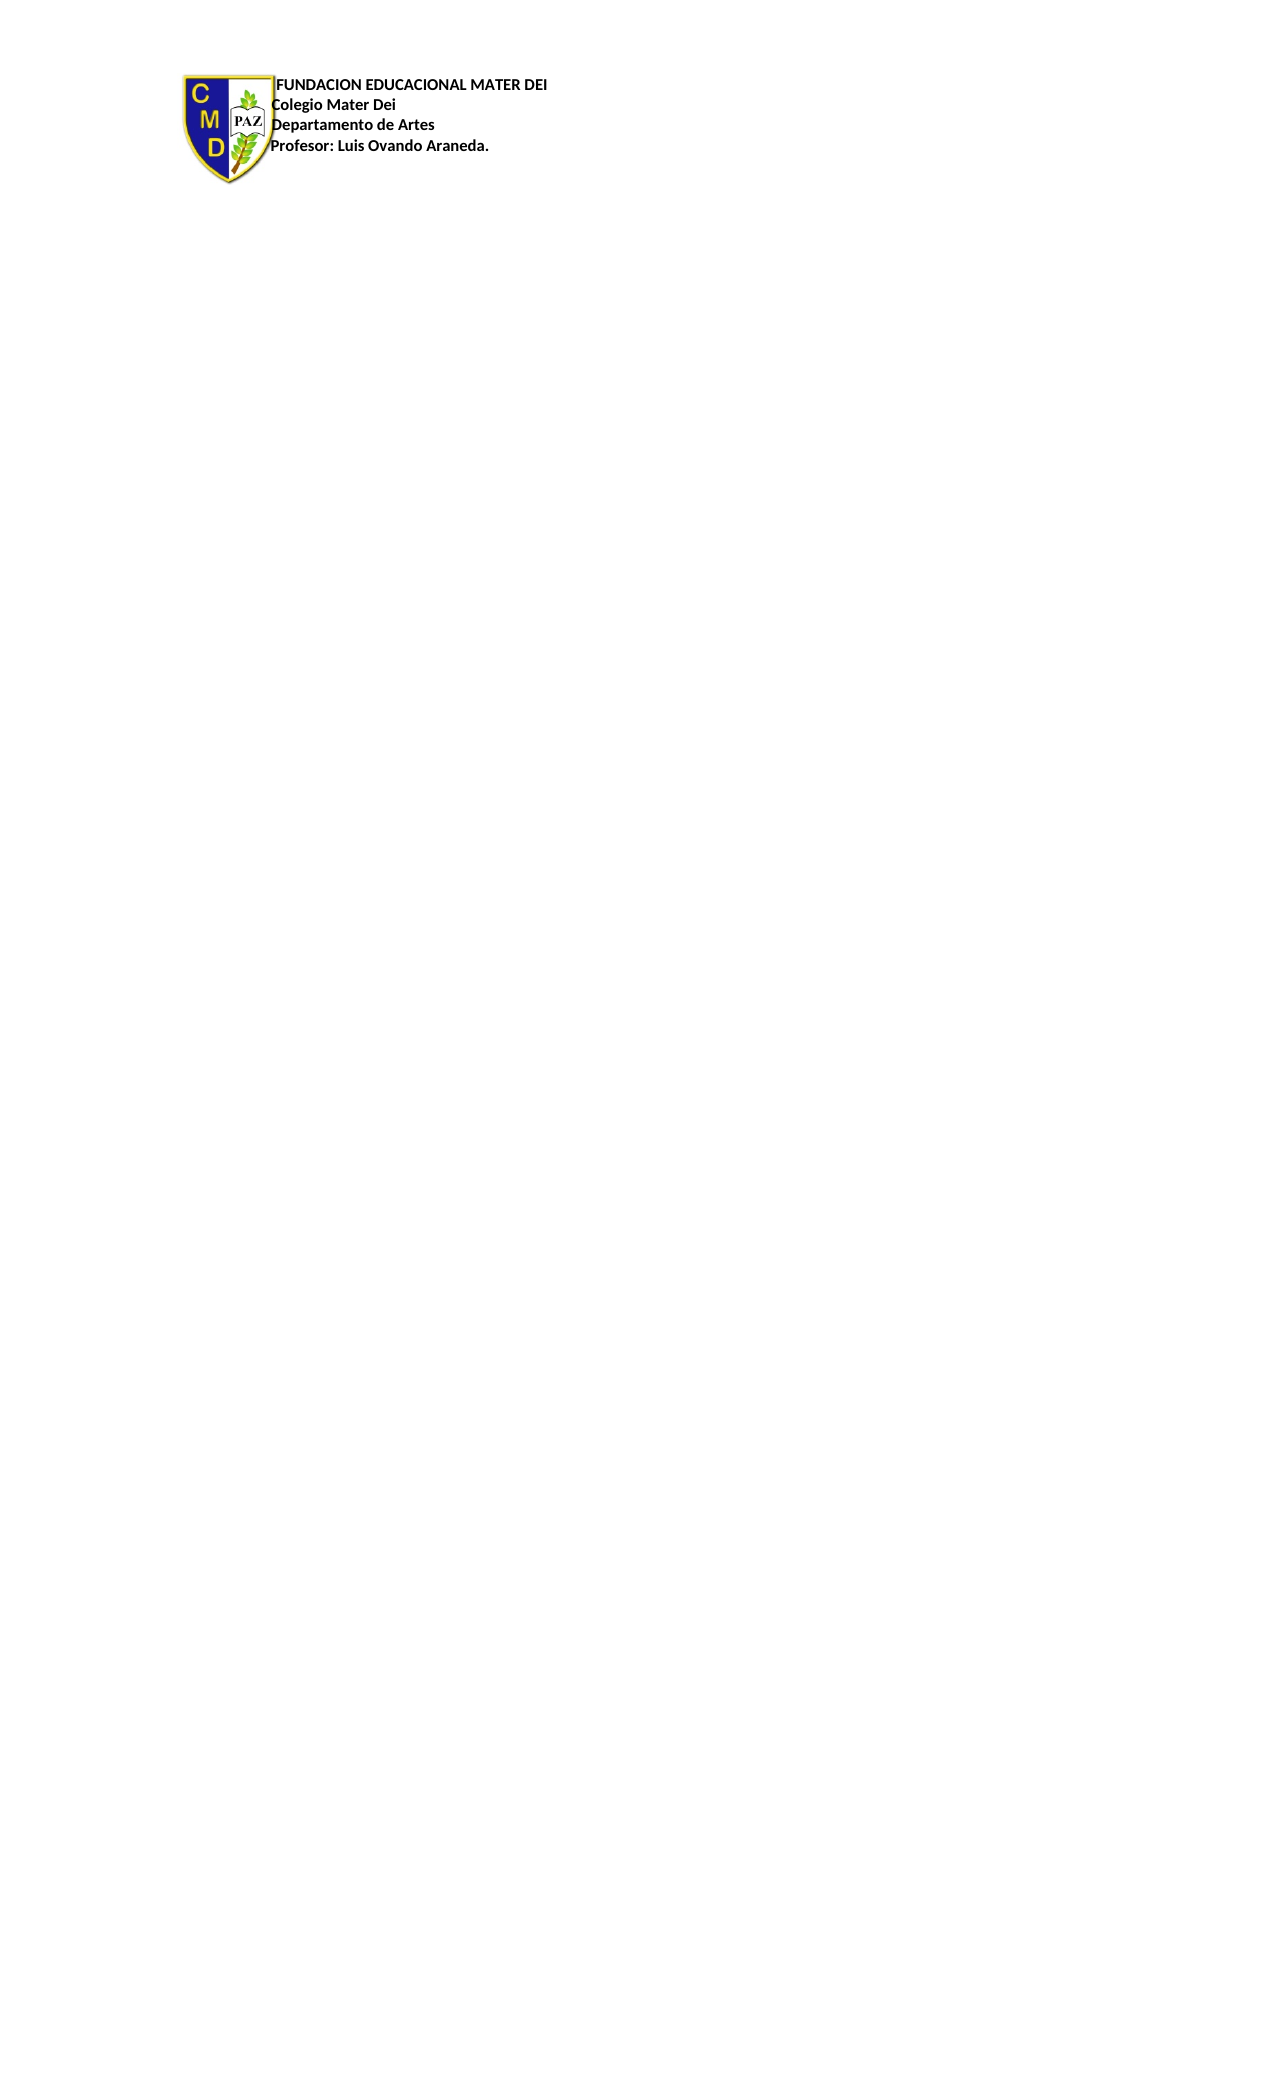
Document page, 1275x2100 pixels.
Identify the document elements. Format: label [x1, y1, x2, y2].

picture [177, 73, 280, 185]
picture [274, 101, 280, 108]
